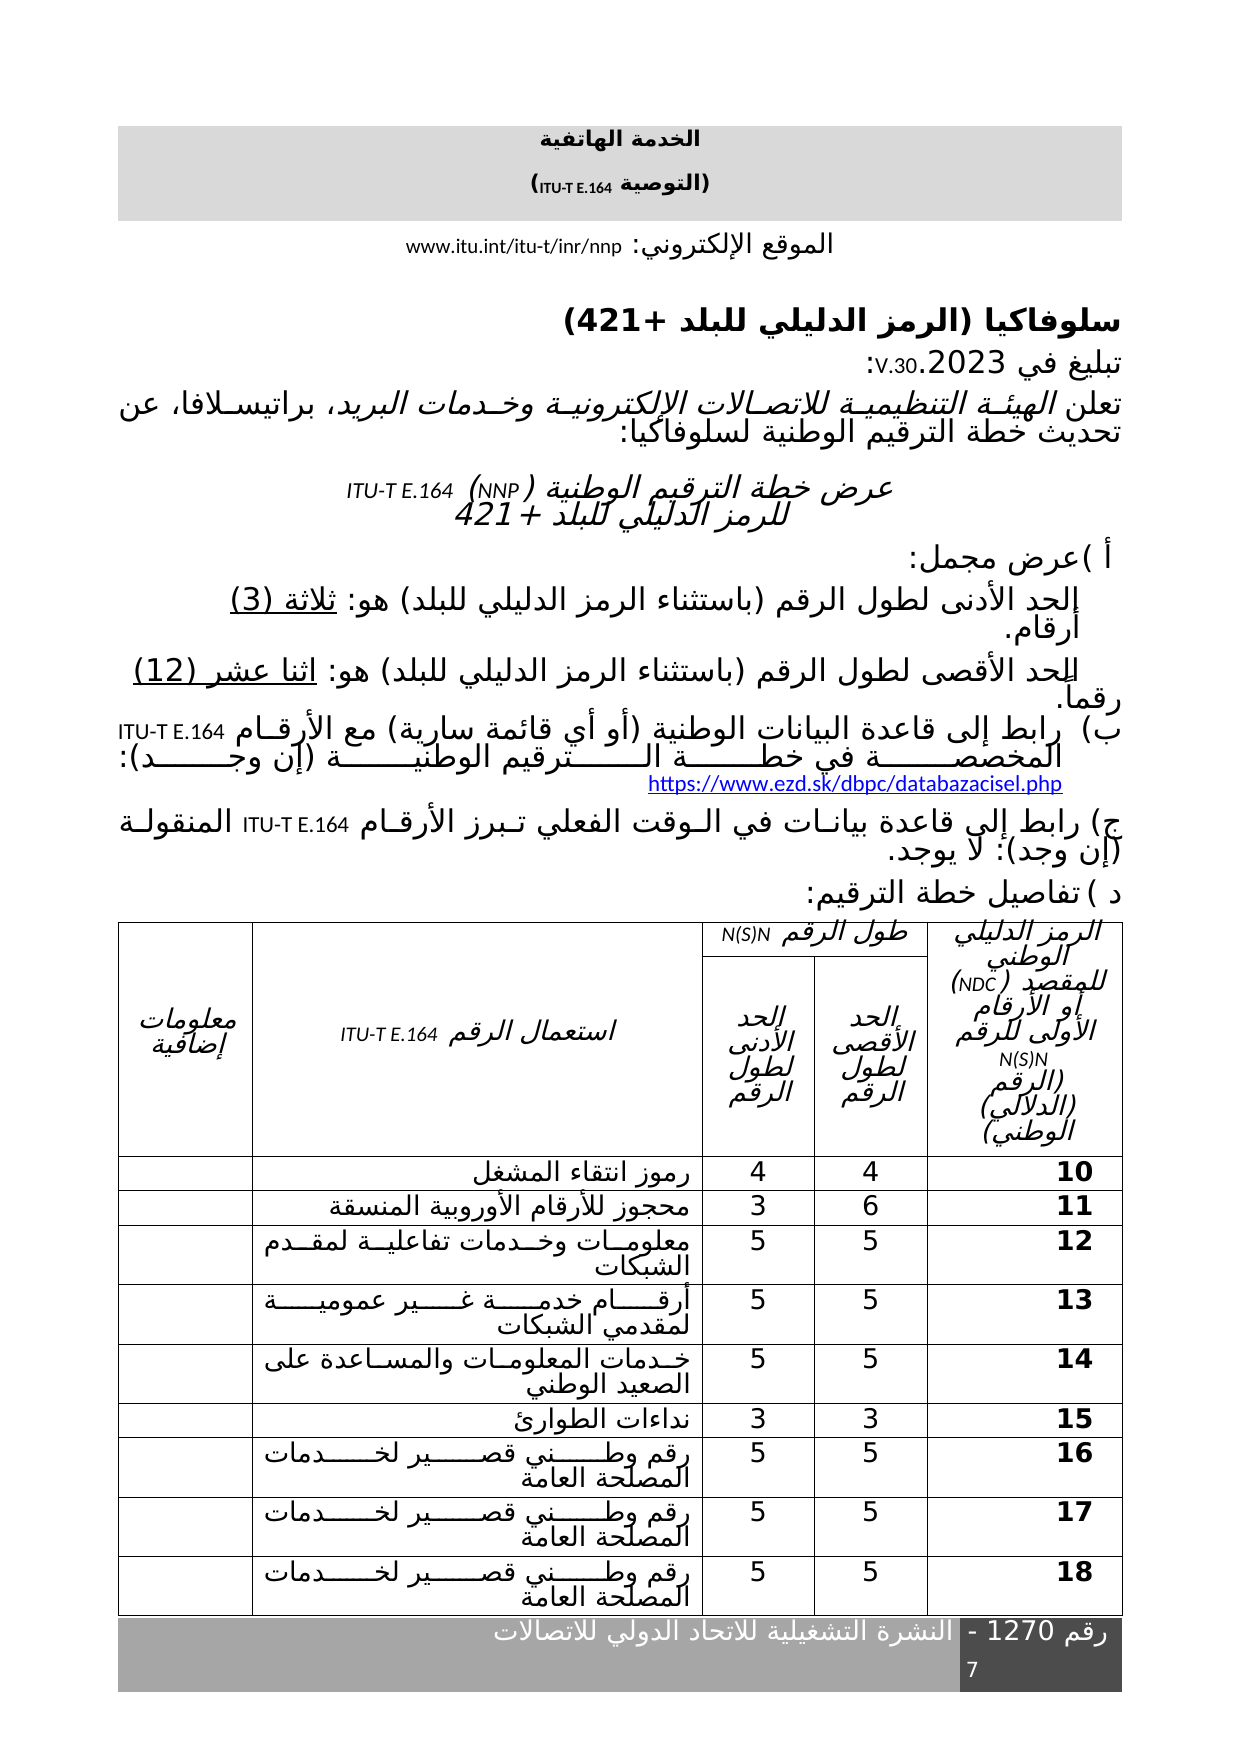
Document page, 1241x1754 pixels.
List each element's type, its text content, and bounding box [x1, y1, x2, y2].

table_cell 4 [815, 1157, 927, 1190]
table_cell 3 [815, 1404, 927, 1437]
text تعلن الهيئة التنظيمية للاتصالات الإلكترونية وخدمات البريد، براتيسلافا، عن تحديث خطة الترقيم الوطنية لسلوفاكيا: [118, 392, 1122, 450]
table_cell 5 [703, 1498, 814, 1556]
table_header الرمز الدليلي الوطني للمقصد (NDC) أو الأرقام الأولى للرقم N(S)N (الرقم (الدلالي) الوطني) [928, 923, 1122, 1156]
table_cell 5 [815, 1557, 927, 1615]
table_cell رموز انتقاء المشغل [253, 1157, 702, 1190]
table_cell 5 [703, 1345, 814, 1403]
text أ ) عرض مجمل: [118, 546, 1122, 574]
table_cell 6 [815, 1191, 927, 1225]
table_cell 4 [703, 1157, 814, 1190]
text عرض خطة الترقيم الوطنية (NNP) ITU-T E.164 للرمز الدليلي للبلد +421 [118, 475, 1122, 533]
table_cell أرقام خدمة غير عمومية لمقدمي الشبكات [253, 1285, 702, 1343]
table_cell 5 [703, 1285, 814, 1343]
table_cell [119, 1498, 252, 1556]
table_cell محجوز للأرقام الأوروبية المنسقة [253, 1191, 702, 1225]
text الحد الأدنى لطول الرقم (باستثناء الرمز الدليلي للبلد) هو: ثلاثة (3) أرقام. [118, 587, 1122, 645]
table_cell 3 [703, 1404, 814, 1437]
text د ) تفاصيل خطة الترقيم: [118, 880, 891, 909]
text ب) رابط إلى قاعدة البيانات الوطنية (أو أي قائمة سارية) مع الأرقام ITU-T E.164 المخصصة في خطة الترقيم الوطنية (إن وجد): https://www.ezd.sk/dbpc/databazacisel.php [118, 716, 1122, 797]
table_header طول الرقم N(S)N [703, 923, 927, 956]
table_cell 13 [928, 1285, 1122, 1343]
text سلوفاكيا (الرمز الدليلي للبلد +421) [118, 308, 940, 337]
table_cell خدمات المعلومات والمساعدة على الصعيد الوطني‬ [253, 1345, 702, 1403]
text الموقع الإلكتروني: www.itu.int/itu-t/inr/nnp [118, 233, 716, 258]
table_cell 12 [928, 1226, 1122, 1284]
table_cell 3 [703, 1191, 814, 1225]
text سلوفاكيا (الرمز الدليلي للبلد +421) [927, 308, 1082, 337]
table_cell رقم وطني قصير لخدمات المصلحة العامة [253, 1498, 702, 1556]
table_cell 5 [815, 1226, 927, 1284]
table_cell 5 [815, 1345, 927, 1403]
table_cell [119, 1285, 252, 1343]
table_cell 10 [928, 1157, 1122, 1190]
text الموقع الإلكتروني: www.itu.int/itu-t/inr/nnp [690, 233, 821, 258]
table_cell 17 [928, 1498, 1122, 1556]
text تبليغ في 2023.V.30: [118, 350, 1097, 379]
text الحد الأقصى لطول الرقم (باستثناء الرمز الدليلي للبلد) هو: اثنا عشر (12) رقماً. [118, 658, 1122, 716]
table_cell نداءات الطوارئ [253, 1404, 702, 1437]
table_cell 16 [928, 1438, 1122, 1497]
text د ) تفاصيل خطة الترقيم: [868, 880, 1122, 909]
text تبليغ في 2023.V.30: [1072, 350, 1122, 379]
table_cell [119, 1404, 252, 1437]
table_cell [119, 1557, 252, 1615]
table_cell 11 [928, 1191, 1122, 1225]
table_cell [119, 1345, 252, 1403]
table_cell 18 [928, 1557, 1122, 1615]
table_cell الحد الأقصى لطول الرقم [815, 957, 927, 1156]
table_cell معلومات وخدمات تفاعلية لمقدم الشبكات [253, 1226, 702, 1284]
table_cell 5 [815, 1498, 927, 1556]
table_cell 5 [703, 1226, 814, 1284]
subtitle الخدمة الهاتفية (التوصية ITU-T E.164) [118, 126, 1122, 216]
table_cell 5 [703, 1557, 814, 1615]
table_cell 5 [815, 1438, 927, 1497]
text الموقع الإلكتروني: www.itu.int/itu-t/inr/nnp [796, 233, 1122, 258]
table_cell 15 [928, 1404, 1122, 1437]
table_cell 14 [928, 1345, 1122, 1403]
table_header استعمال الرقم ITU-T E.164 [253, 923, 702, 1156]
table_cell [119, 1226, 252, 1284]
text ج) رابط إلى قاعدة بيانات في الوقت الفعلي تبرز الأرقام ITU-T E.164 المنقولة (إن وجد): لا يوجد. [118, 809, 1122, 867]
table_cell الحد الأدنى لطول الرقم [703, 957, 814, 1156]
table_cell 5 [703, 1438, 814, 1497]
table_cell رقم وطني قصير لخدمات المصلحة العامة [253, 1557, 702, 1615]
table_cell [119, 1157, 252, 1190]
table_header معلومات إضافية [119, 923, 252, 1156]
table_cell رقم وطني قصير لخدمات المصلحة العامة [253, 1438, 702, 1497]
table_cell [119, 1191, 252, 1225]
table_cell [119, 1438, 252, 1497]
table_cell 5 [815, 1285, 927, 1343]
